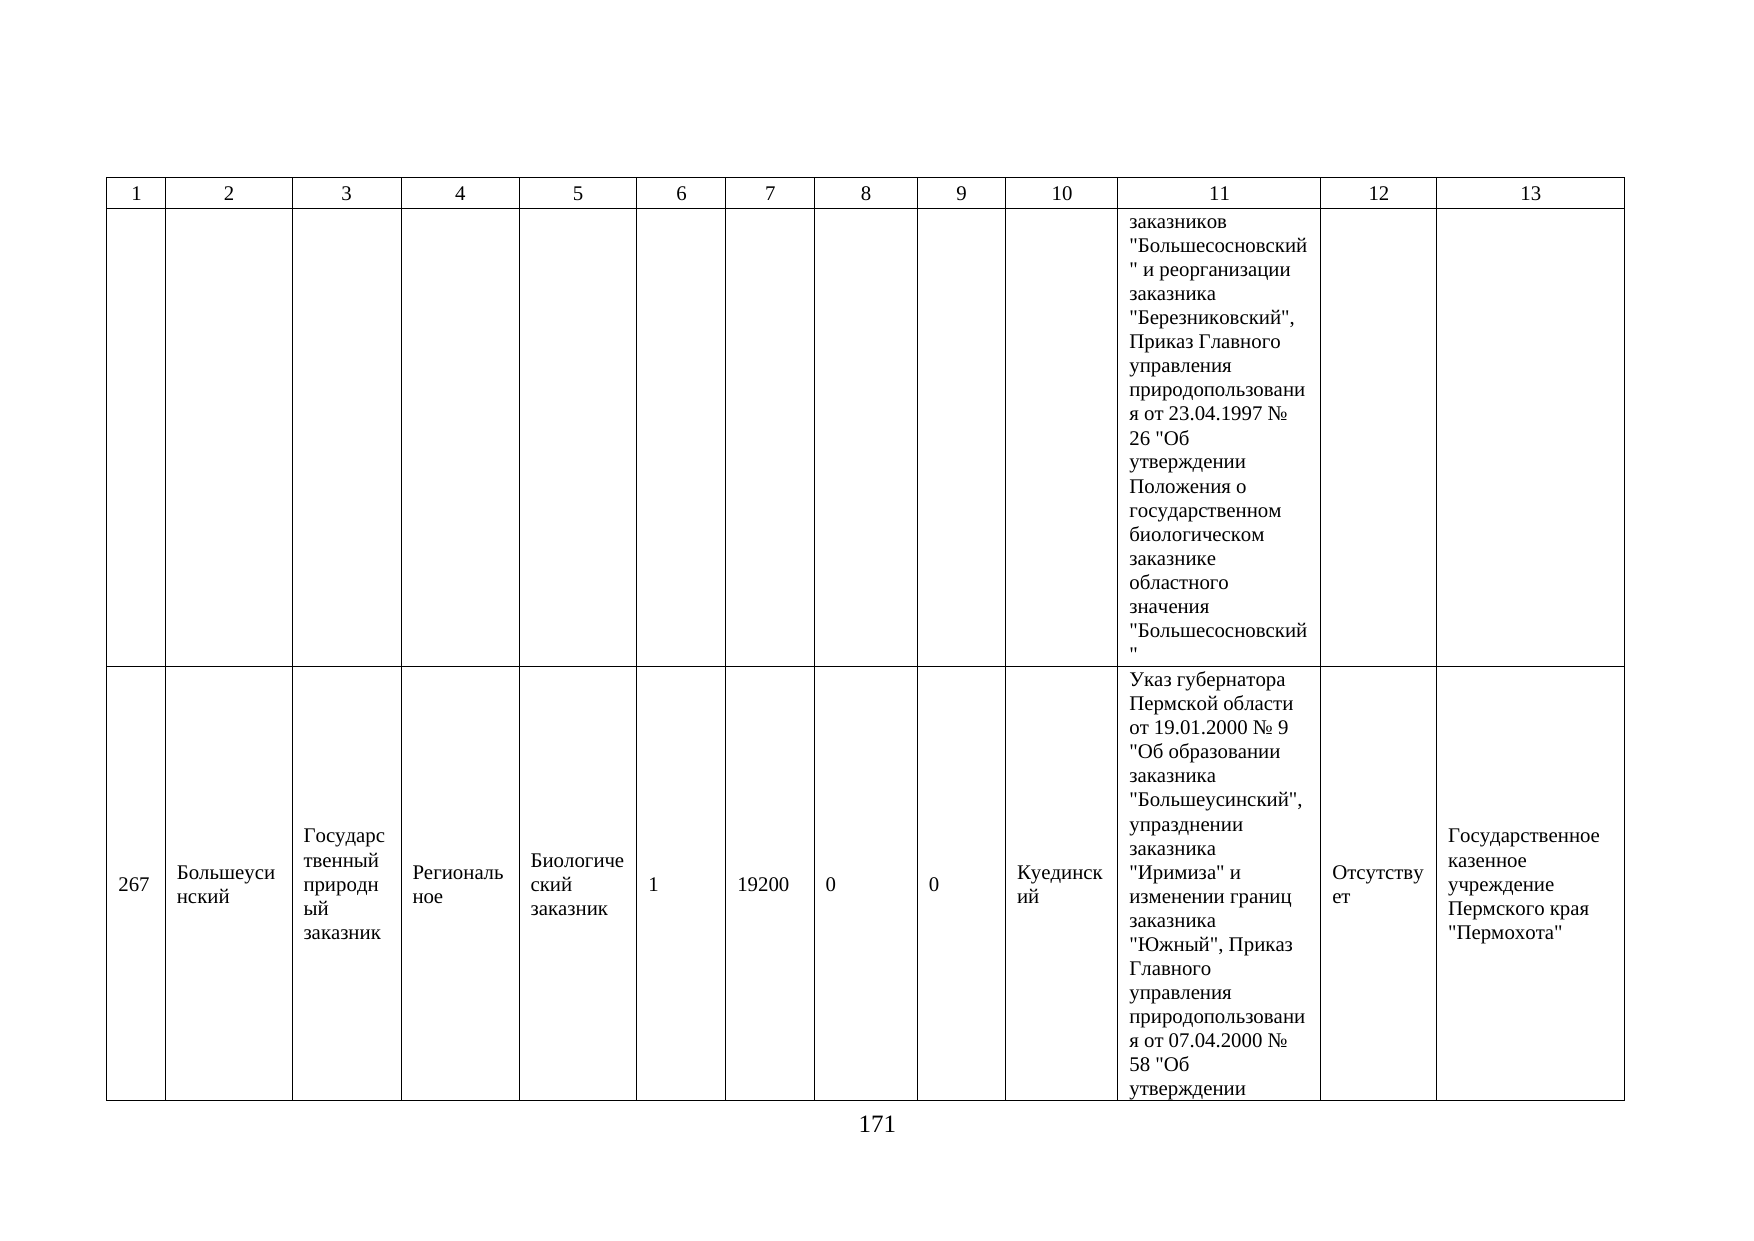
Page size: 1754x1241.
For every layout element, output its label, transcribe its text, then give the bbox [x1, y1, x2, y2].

table_header 8 [815, 178, 917, 208]
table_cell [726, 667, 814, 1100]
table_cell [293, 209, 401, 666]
table_header 13 [1437, 178, 1624, 208]
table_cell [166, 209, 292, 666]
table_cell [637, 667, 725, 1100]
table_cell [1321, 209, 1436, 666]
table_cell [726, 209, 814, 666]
table_header 12 [1321, 178, 1436, 208]
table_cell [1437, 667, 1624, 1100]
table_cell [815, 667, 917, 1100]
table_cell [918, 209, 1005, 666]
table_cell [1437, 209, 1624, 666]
table_header 2 [166, 178, 292, 208]
table_header 9 [918, 178, 1005, 208]
table_header 4 [402, 178, 519, 208]
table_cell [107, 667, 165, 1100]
table_header 11 [1118, 178, 1320, 208]
table_header 7 [726, 178, 814, 208]
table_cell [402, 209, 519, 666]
table_header 5 [520, 178, 636, 208]
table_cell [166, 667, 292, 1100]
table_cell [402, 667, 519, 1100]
table_header 3 [293, 178, 401, 208]
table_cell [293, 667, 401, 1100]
table_header 10 [1006, 178, 1117, 208]
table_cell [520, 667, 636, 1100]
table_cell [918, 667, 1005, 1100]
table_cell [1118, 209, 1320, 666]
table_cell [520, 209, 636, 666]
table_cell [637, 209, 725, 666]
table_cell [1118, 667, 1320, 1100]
table_header 1 [107, 178, 165, 208]
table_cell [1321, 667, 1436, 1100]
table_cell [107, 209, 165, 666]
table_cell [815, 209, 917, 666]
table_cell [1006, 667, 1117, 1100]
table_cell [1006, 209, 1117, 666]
table_header 6 [637, 178, 725, 208]
